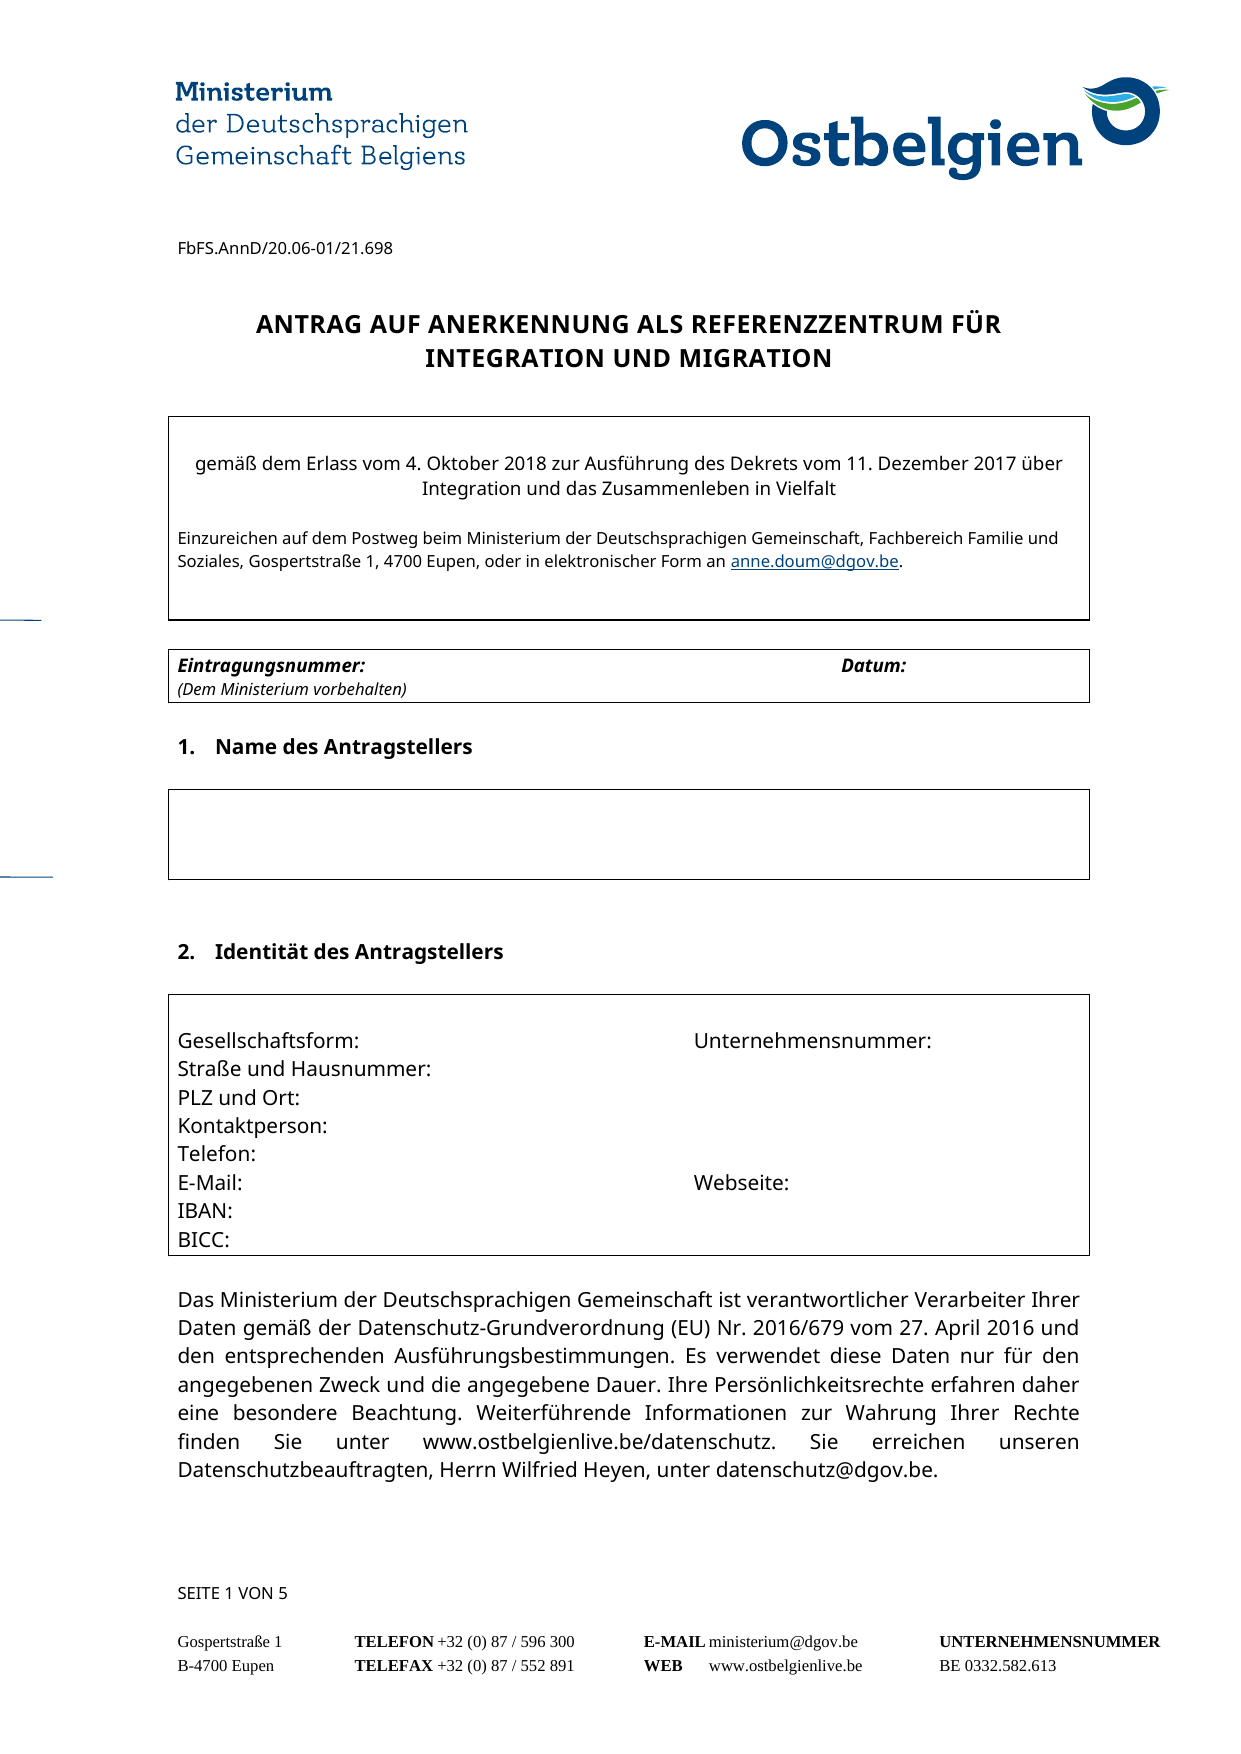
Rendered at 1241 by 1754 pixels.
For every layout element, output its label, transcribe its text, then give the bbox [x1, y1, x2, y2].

text BICC: [169, 1222, 1089, 1255]
text E-Mail: Webseite: [177, 1168, 1081, 1196]
text Das Ministerium der Deutschsprachigen Gemeinschaft ist verantwortlicher Verarbeiter Ihrer Daten gemäß der Datenschutz-Grundverordnung (EU) Nr. 2016/679 vom 27. April 2016 und den entsprechenden Ausführungsbestimmungen. Es verwendet diese Daten nur für den angegebenen Zweck und die angegebene Dauer. Ihre Persönlichkeitsrechte erfahren daher eine besondere Beachtung. Weiterführende Informationen zur Wahrung Ihrer Rechte finden Sie unter www.ostbelgienlive.be/datenschutz. Sie erreichen unseren Datenschutzbeauftragten, Herrn Wilfried Heyen, unter datenschutz@dgov.be. [177, 1285, 1081, 1484]
text Straße und Hausnummer: [177, 1054, 1081, 1083]
text Telefon: [177, 1139, 1081, 1168]
text Kontaktperson: [177, 1111, 1081, 1139]
text IBAN: [177, 1196, 1081, 1222]
list Name des Antragstellers [177, 732, 1081, 760]
text (Dem Ministerium vorbehalten) [169, 674, 1089, 702]
text Gesellschaftsform: Unternehmensnummer: [177, 1026, 1081, 1054]
text Einzureichen auf dem Postweg beim Ministerium der Deutschsprachigen Gemeinschaft, Fachbereich Familie und Soziales, Gospertstraße 1, 4700 Eupen, oder in elektronischer Form an anne.doum@dgov.be. [177, 527, 1081, 572]
text FbFS.AnnD/20.06-01/21.698 [177, 236, 1081, 259]
text gemäß dem Erlass vom 4. Oktober 2018 zur Ausführung des Dekrets vom 11. Dezember 2017 über Integration und das Zusammenleben in Vielfalt [177, 450, 1081, 501]
title Antrag AUF ANerkennung Als Referenzzentrum für Integration und Migration [177, 307, 1081, 375]
list Identität des Antragstellers [177, 937, 1081, 966]
text PLZ und Ort: [177, 1083, 1081, 1111]
text Eintragungsnummer: Datum: [169, 650, 1089, 674]
